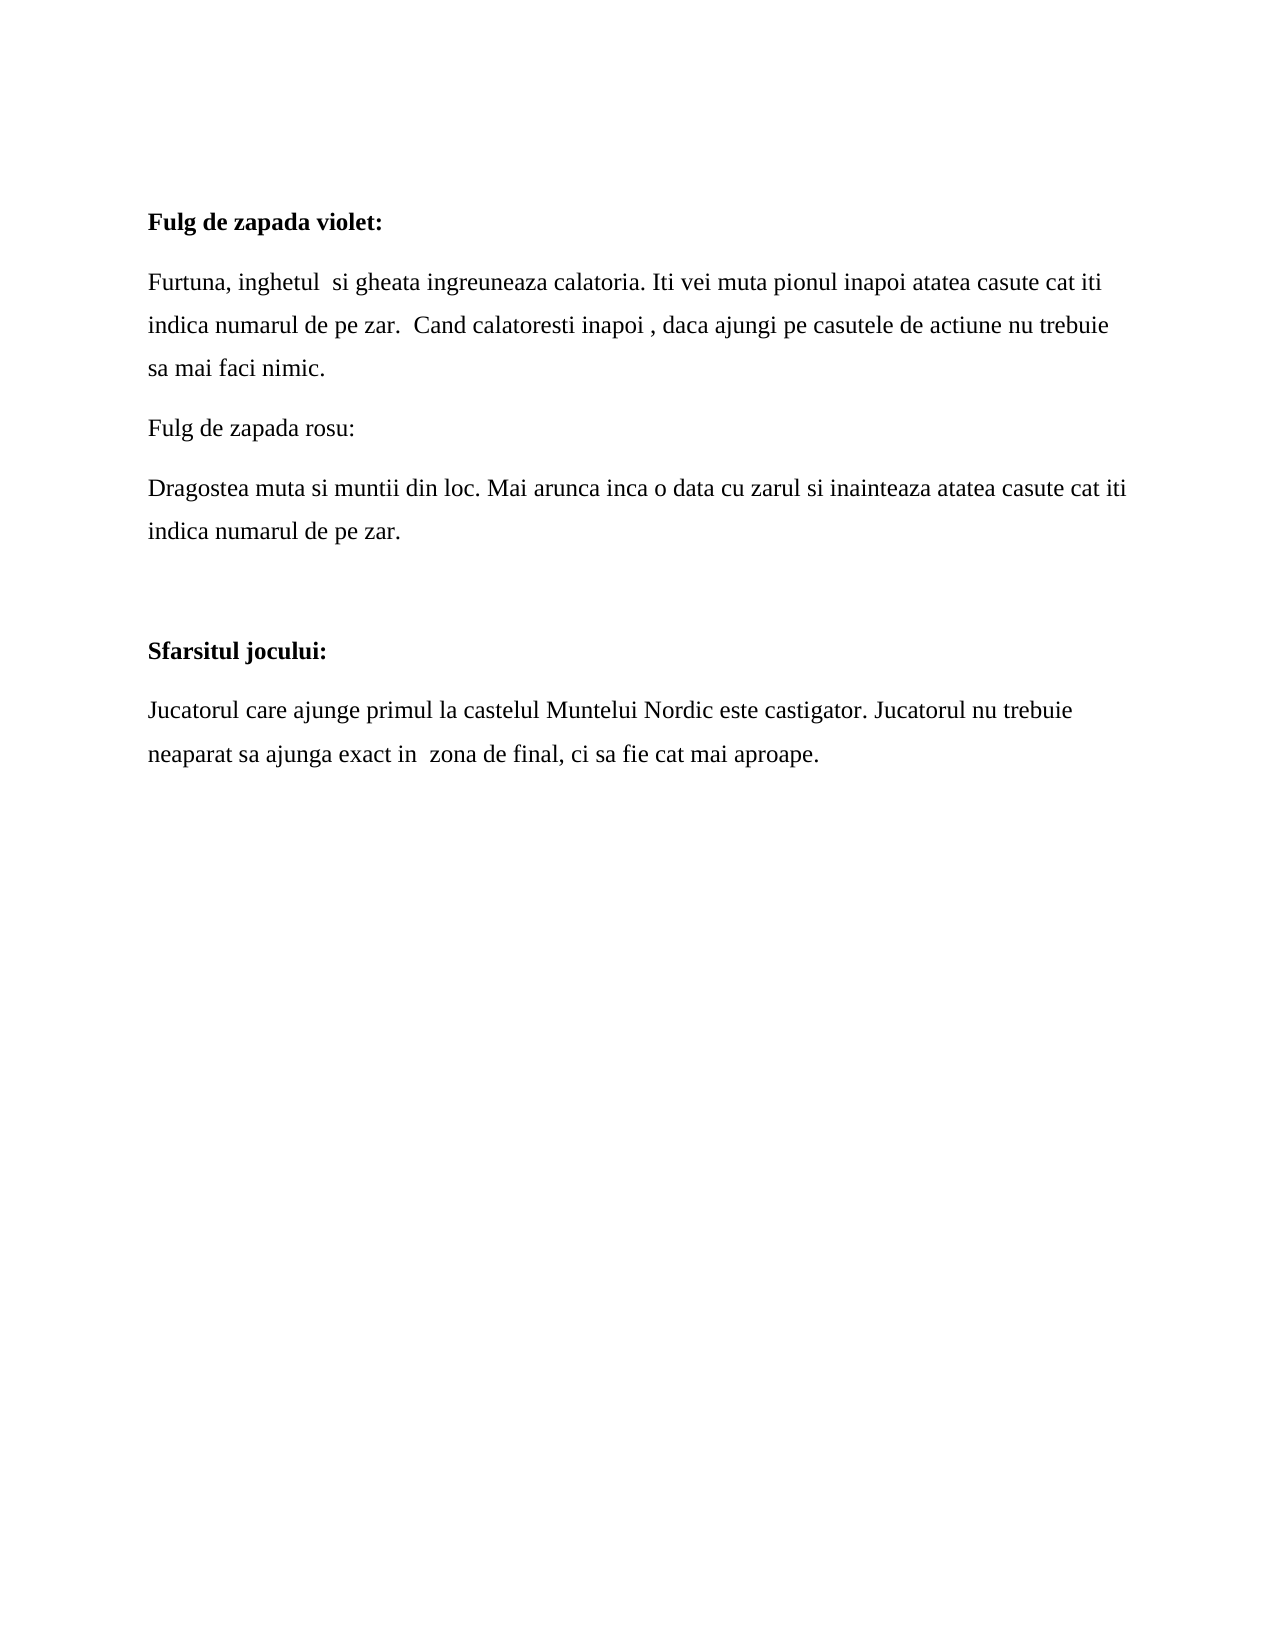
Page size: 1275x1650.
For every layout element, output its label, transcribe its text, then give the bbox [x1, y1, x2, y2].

text Furtuna, inghetul si gheata ingreuneaza calatoria. Iti vei muta pionul inapoi atatea casute cat iti indica numarul de pe zar. Cand calatoresti inapoi , daca ajungi pe casutele de actiune nu trebuie sa mai faci nimic. [148, 267, 1127, 382]
text Fulg de zapada rosu: [148, 413, 1127, 442]
text Jucatorul care ajunge primul la castelul Muntelui Nordic este castigator. Jucatorul nu trebuie neaparat sa ajunga exact in zona de final, ci sa fie cat mai aproape. [148, 696, 1127, 767]
text Dragostea muta si muntii din loc. Mai arunca inca o data cu zarul si inainteaza atatea casute cat iti indica numarul de pe zar. [148, 473, 1127, 545]
text Sfarsitul jocului: [148, 636, 1127, 664]
text Fulg de zapada violet: [148, 207, 1127, 236]
